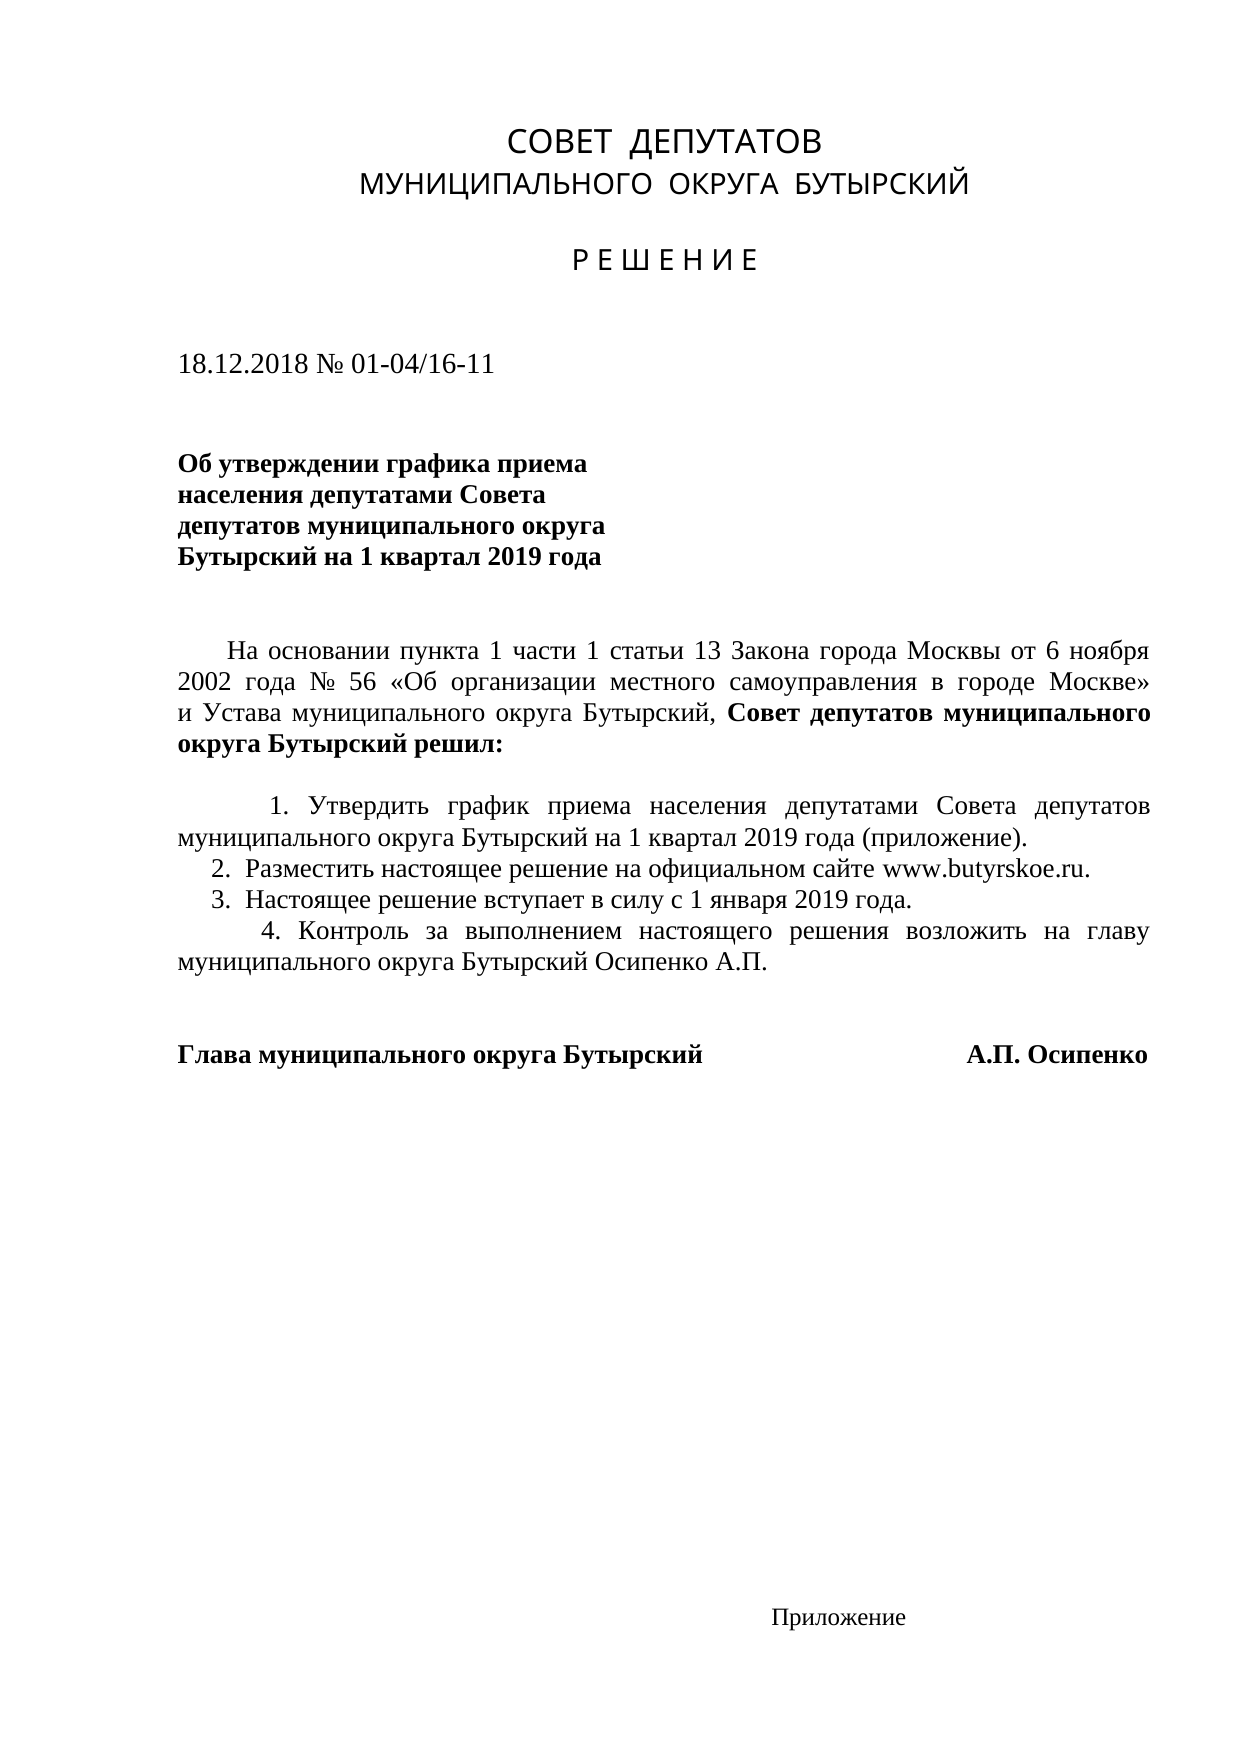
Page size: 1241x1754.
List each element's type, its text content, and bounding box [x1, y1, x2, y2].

text 4. Контроль за выполнением настоящего решения возложить на главу муниципального округа Бутырский Осипенко А.П. [177, 914, 1152, 976]
text СОВЕТ ДЕПУТАТОВ [177, 118, 1152, 163]
text Приложение [177, 1602, 1152, 1630]
text Р Е Ш Е Н И Е [177, 239, 1152, 278]
text Глава муниципального округа Бутырский А.П. Осипенко [177, 1039, 1152, 1070]
text МУНИЦИПАЛЬНОГО ОКРУГА БУТЫРСКИЙ [177, 163, 1152, 203]
text Об утверждении графика приема населения депутатами Совета депутатов муниципального округа Бутырский на 1 квартал 2019 года [177, 447, 650, 571]
text 3. Настоящее решение вступает в силу с 1 января 2019 года. [177, 883, 1152, 914]
text 1. Утвердить график приема населения депутатами Совета депутатов муниципального округа Бутырский на 1 квартал 2019 года (приложение). [177, 789, 1152, 852]
text На основании пункта 1 части 1 статьи 13 Закона города Москвы от 6 ноября 2002 года № 56 «Об организации местного самоуправления в городе Москве» и Устава муниципального округа Бутырский, Совет депутатов муниципального округа Бутырский решил: [177, 634, 1152, 758]
text 18.12.2018 № 01-04/16-11 [177, 346, 1152, 380]
text 2. Разместить настоящее решение на официальном сайте www.butyrskoe.ru. [177, 852, 1152, 883]
